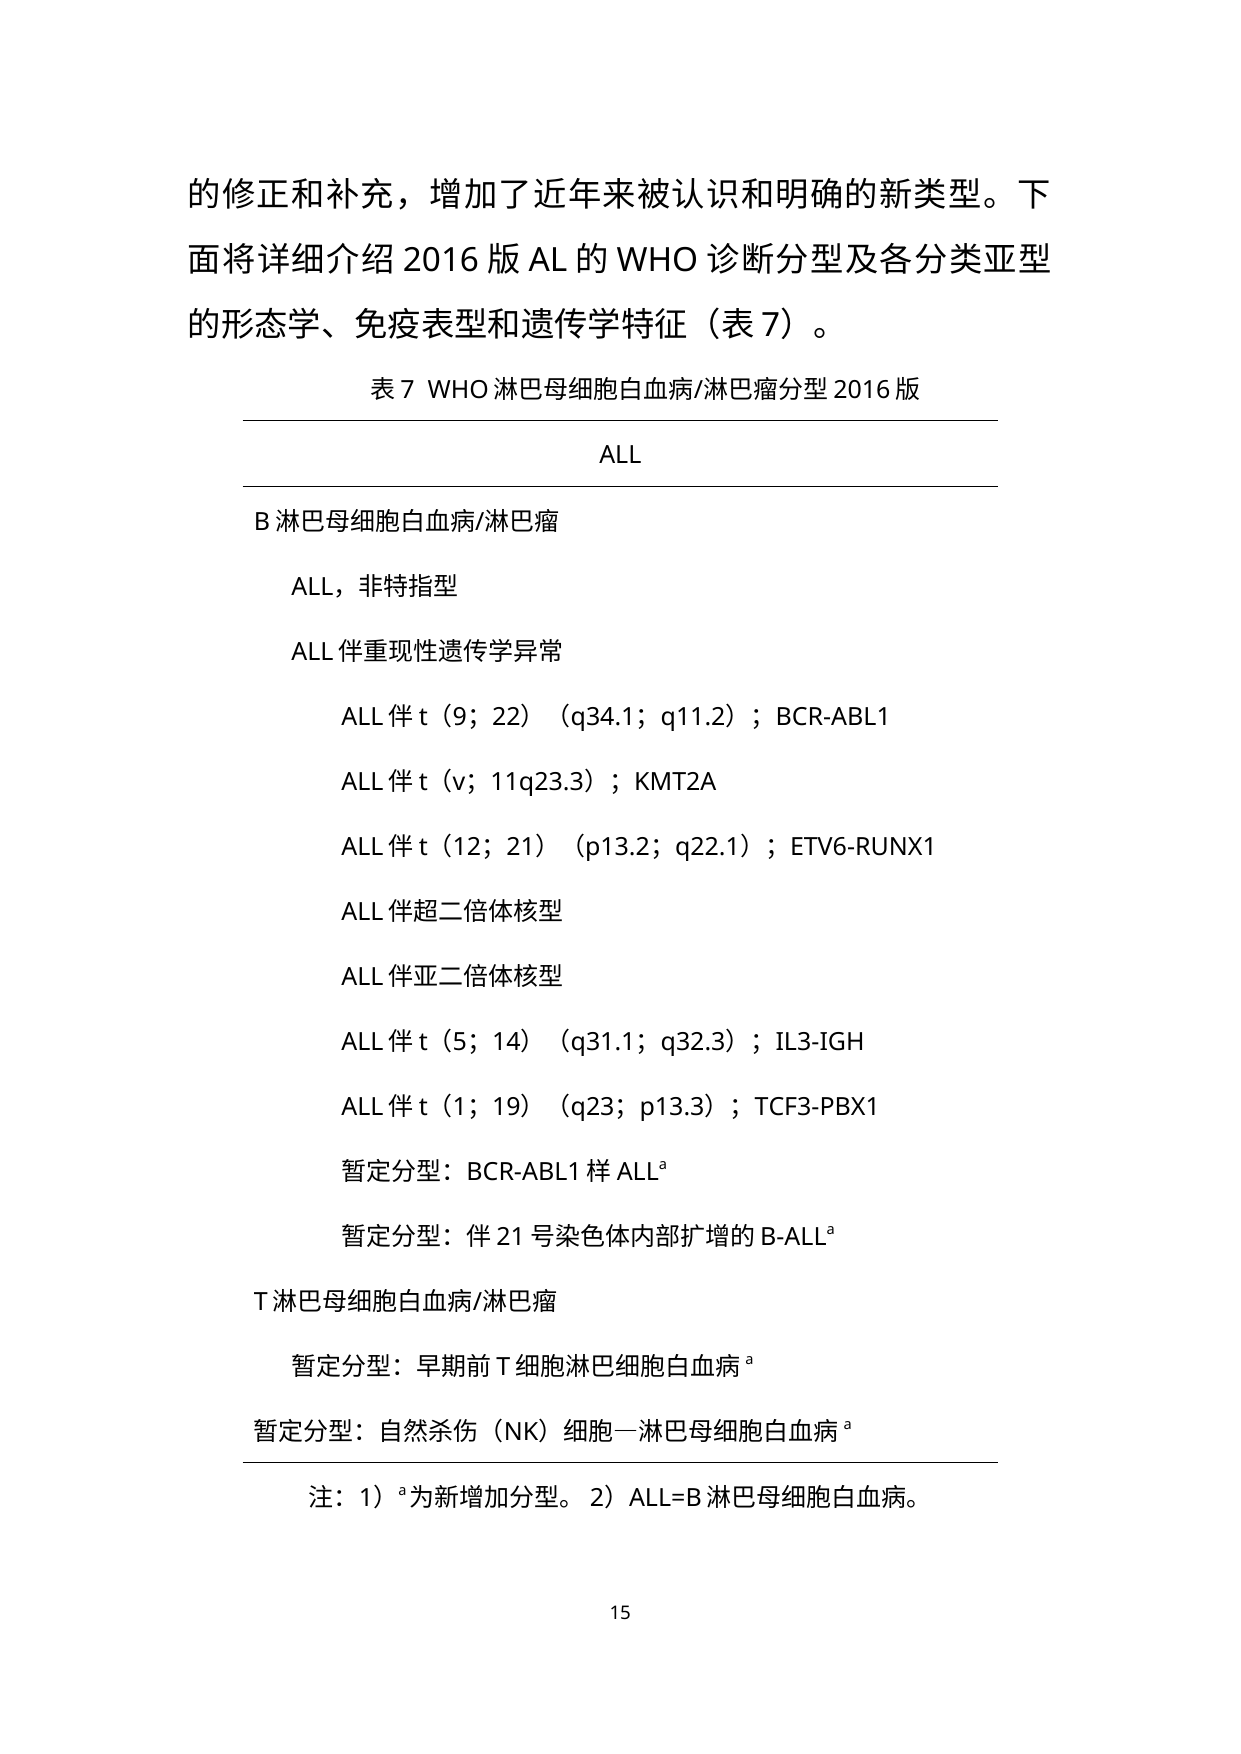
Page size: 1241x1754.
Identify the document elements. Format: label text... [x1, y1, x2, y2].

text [187, 160, 1053, 355]
table_cell 暂定分型：伴21号染色体内部扩增的B-ALLa [243, 1202, 998, 1267]
table_cell ALL伴亚二倍体核型 [243, 942, 998, 1007]
text 注：1）a为新增加分型。 2）ALL=B淋巴母细胞白血病。 [187, 1463, 1053, 1528]
table_cell ALL，非特指型 [243, 552, 998, 617]
table_cell ALL伴t（v；11q23.3）；KMT2A [243, 747, 998, 812]
table_cell ALL伴t（9；22）（q34.1；q11.2）；BCR-ABL1 [243, 682, 998, 747]
table_cell B淋巴母细胞白血病/淋巴瘤 [243, 487, 998, 552]
table_cell ALL伴t（5；14）（q31.1；q32.3）；IL3-IGH [243, 1007, 998, 1072]
table_cell T淋巴母细胞白血病/淋巴瘤 [243, 1267, 998, 1332]
table_cell ALL伴t（12；21）（p13.2；q22.1）；ETV6-RUNX1 [243, 812, 998, 877]
table_cell ALL伴重现性遗传学异常 [243, 617, 998, 682]
table_header ALL [243, 421, 998, 486]
table_cell 暂定分型：BCR-ABL1样ALLa [243, 1137, 998, 1202]
table_cell ALL伴超二倍体核型 [243, 877, 998, 942]
table_cell 暂定分型：自然杀伤（NK）细胞—淋巴母细胞白血病a [243, 1397, 998, 1462]
table_cell ALL伴t（1；19）（q23；p13.3）；TCF3-PBX1 [243, 1072, 998, 1137]
text 表7 WHO淋巴母细胞白血病/淋巴瘤分型2016版 [187, 355, 1053, 420]
table_cell 暂定分型：早期前T细胞淋巴细胞白血病a [243, 1332, 998, 1397]
